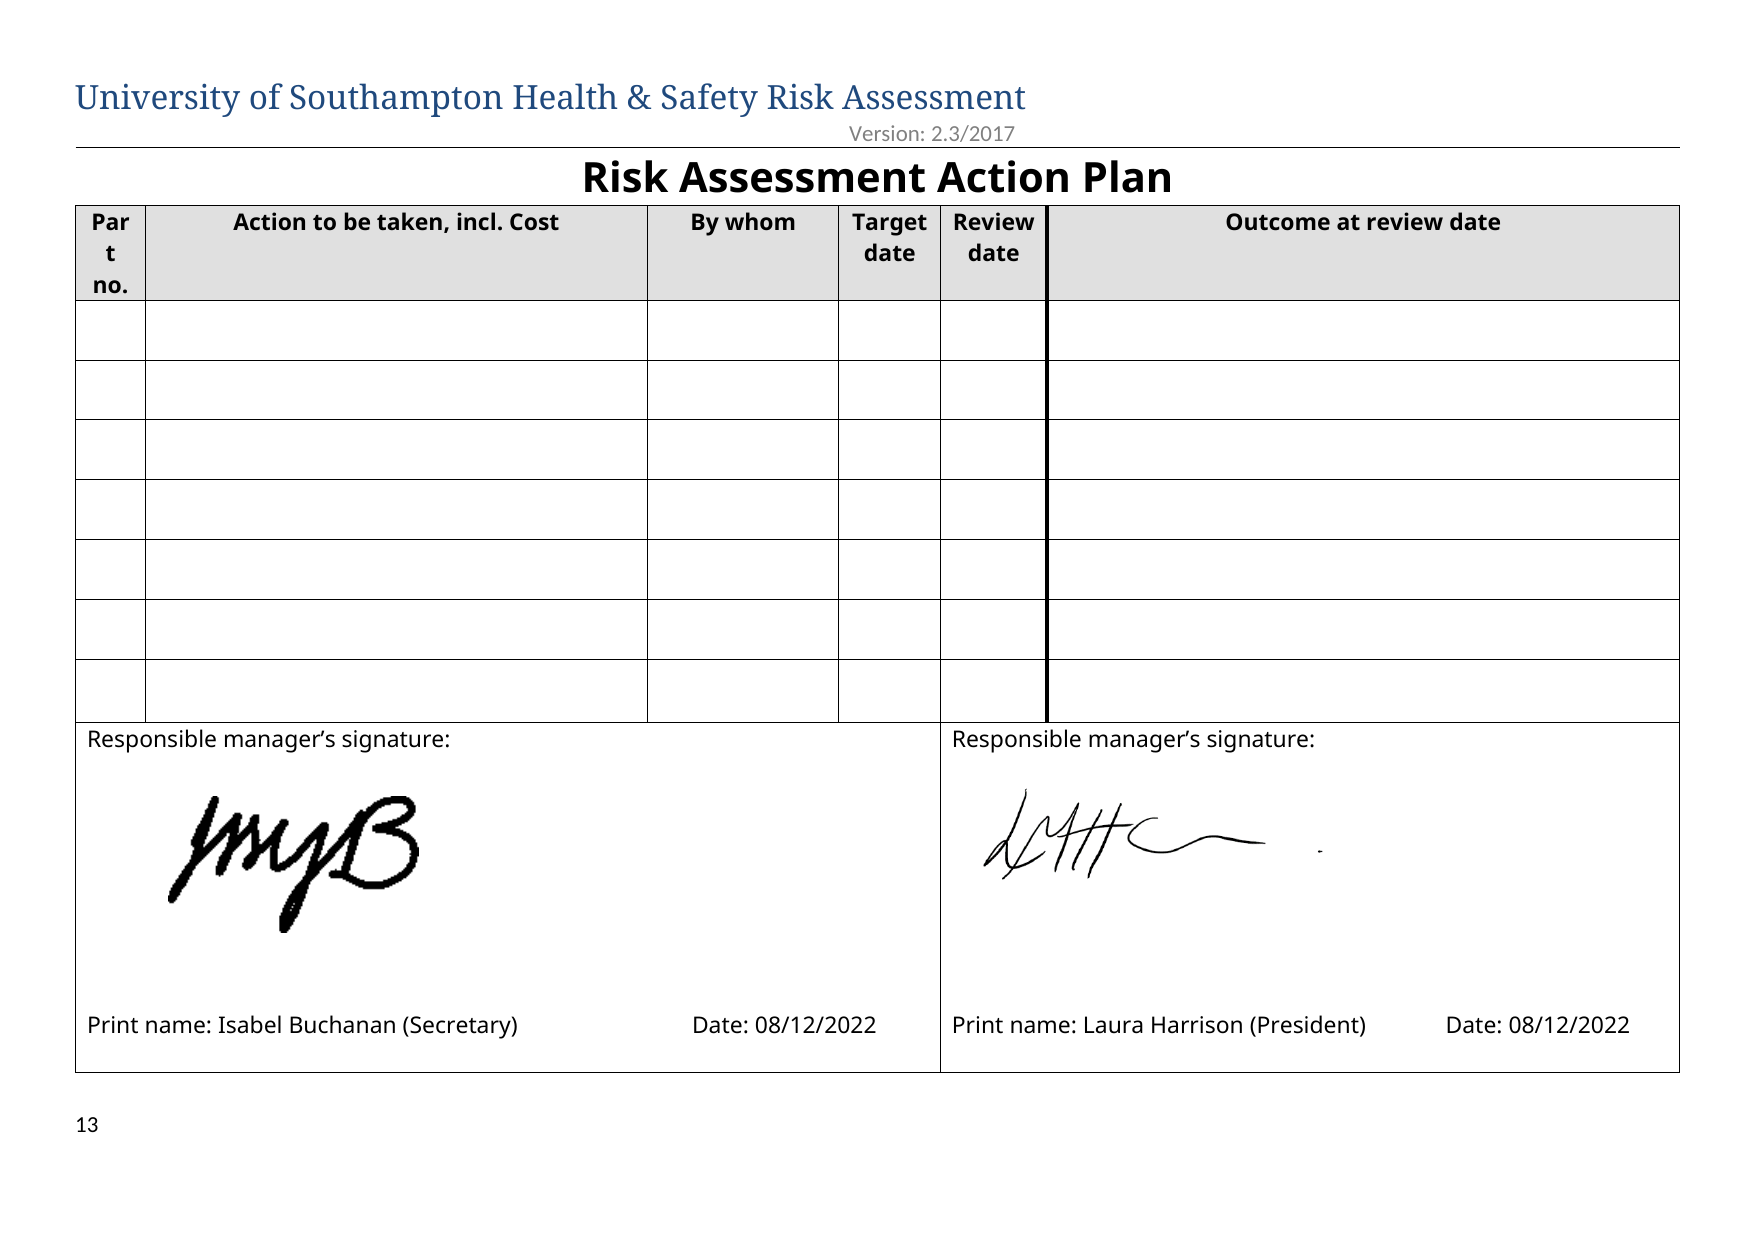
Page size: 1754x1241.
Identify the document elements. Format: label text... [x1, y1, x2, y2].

table_cell [1049, 660, 1679, 722]
table_cell Print name: Isabel Buchanan (Secretary) [76, 1009, 681, 1072]
table_cell [648, 660, 838, 722]
table_cell [839, 480, 940, 539]
table_cell [839, 420, 940, 479]
table_cell [76, 301, 145, 359]
table_cell [839, 301, 940, 359]
table_cell Print name: Laura Harrison (President) [941, 1009, 1434, 1072]
table_cell [146, 420, 647, 479]
table_cell [839, 361, 940, 419]
table_cell [648, 301, 838, 359]
table_cell Target date [839, 206, 940, 300]
picture [168, 796, 419, 933]
table_cell [941, 361, 1045, 419]
table_cell [1049, 540, 1679, 599]
table_cell [839, 600, 940, 658]
table_cell Date: 08/12/2022 [1434, 1009, 1679, 1072]
table_cell Responsible manager’s signature: [76, 723, 940, 1009]
table_cell [648, 600, 838, 658]
table_cell [1049, 600, 1679, 658]
table_cell [941, 480, 1045, 539]
table_cell Risk Assessment Action Plan [76, 148, 1679, 205]
table_cell [941, 660, 1045, 722]
table_cell [76, 600, 145, 658]
table_cell [76, 480, 145, 539]
table_cell [1049, 301, 1679, 359]
table_cell [76, 361, 145, 419]
table_cell [648, 420, 838, 479]
table_cell [146, 660, 647, 722]
table_cell [648, 480, 838, 539]
table_cell Outcome at review date [1049, 206, 1679, 300]
table_cell [1049, 361, 1679, 419]
table_cell [1049, 480, 1679, 539]
table_cell [146, 540, 647, 599]
table_cell [1049, 420, 1679, 479]
table_cell [941, 540, 1045, 599]
table_cell [941, 420, 1045, 479]
table_cell [146, 480, 647, 539]
table_cell [941, 600, 1045, 658]
table_cell Review date [941, 206, 1045, 300]
table_cell [941, 301, 1045, 359]
table_cell [76, 420, 145, 479]
table_cell [146, 301, 647, 359]
table_cell [839, 540, 940, 599]
table_cell [146, 361, 647, 419]
table_cell By whom [648, 206, 838, 300]
table_cell Date: 08/12/2022 [681, 1009, 940, 1072]
table_cell Action to be taken, incl. Cost [146, 206, 647, 300]
table_cell [76, 660, 145, 722]
table_cell [839, 660, 940, 722]
table_cell Responsible manager’s signature: [941, 723, 1679, 1009]
table_cell Part no. [76, 206, 145, 300]
table_cell [648, 540, 838, 599]
table_cell [76, 540, 145, 599]
table_cell [146, 600, 647, 658]
table_cell [648, 361, 838, 419]
